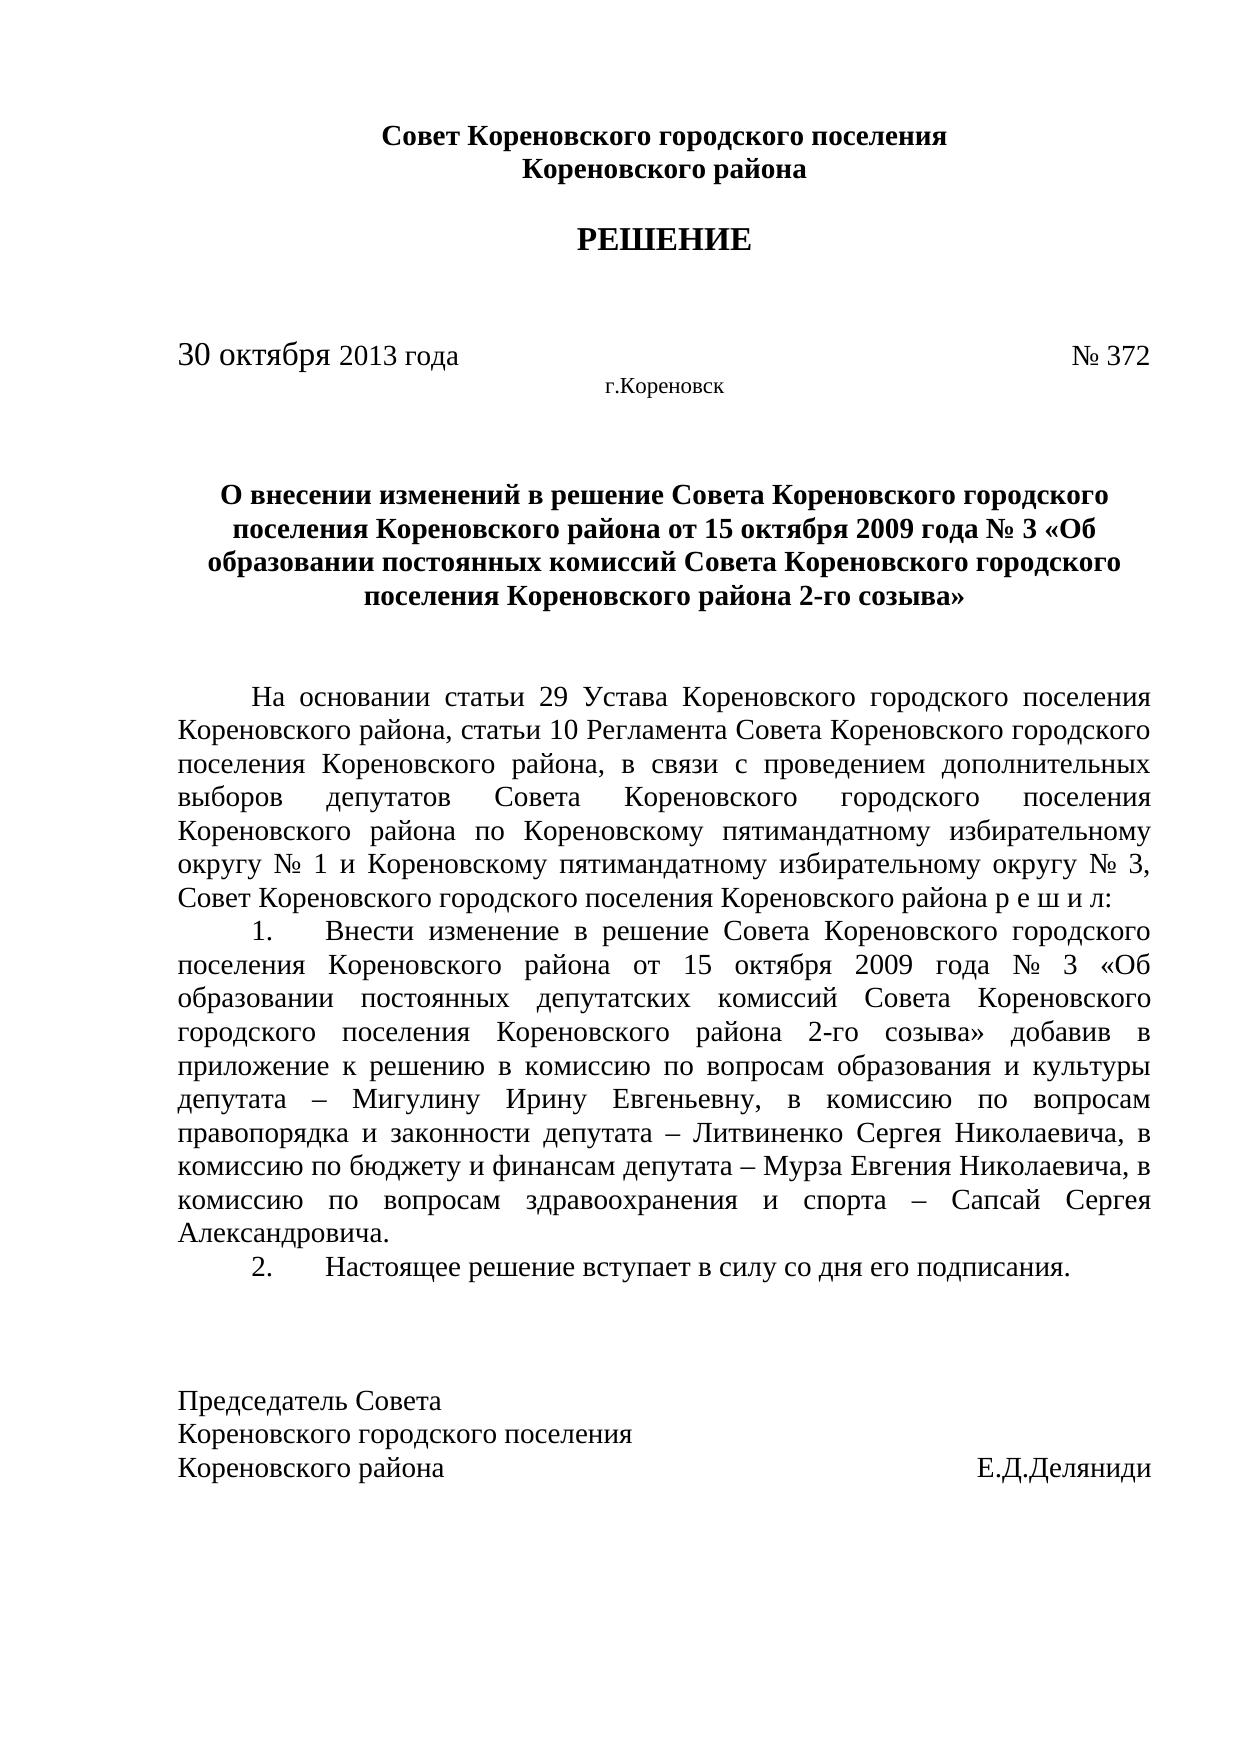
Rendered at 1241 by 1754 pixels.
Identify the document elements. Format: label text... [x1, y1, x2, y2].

list Настоящее решение вступает в силу со дня его подписания. [177, 1249, 1152, 1282]
text О внесении изменений в решение Совета Кореновского городского поселения Кореновского района от 15 октября 2009 года № 3 «Об образовании постоянных комиссий Совета Кореновского городского поселения Кореновского района 2-го созыва» [177, 477, 1152, 612]
text Кореновского городского поселения [177, 1417, 1152, 1450]
list Внести изменение в решение Совета Кореновского городского поселения Кореновского района от 15 октября 2009 года № 3 «Об образовании постоянных депутатских комиссий Совета Кореновского городского поселения Кореновского района 2-го созыва» добавив в приложение к решению в комиссию по вопросам образования и культуры депутата – Мигулину Ирину Евгеньевну, в комиссию по вопросам правопорядка и законности депутата – Литвиненко Сергея Николаевича, в комиссию по бюджету и финансам депутата – Мурза Евгения Николаевича, в комиссию по вопросам здравоохранения и спорта – Сапсай Сергея Александровича. [177, 913, 1152, 1249]
text Председатель Совета [177, 1383, 1152, 1417]
text 30 октября 2013 года № 372 [177, 334, 1152, 372]
text Совет Кореновского городского поселения [177, 118, 1152, 152]
text РЕШЕНИЕ [177, 219, 1152, 257]
text Кореновского района Е.Д.Деляниди [177, 1450, 1152, 1484]
text На основании статьи 29 Устава Кореновского городского поселения Кореновского района, статьи 10 Регламента Совета Кореновского городского поселения Кореновского района, в связи с проведением дополнительных выборов депутатов Совета Кореновского городского поселения Кореновского района по Кореновскому пятимандатному избирательному округу № 1 и Кореновскому пятимандатному избирательному округу № 3, Совет Кореновского городского поселения Кореновского района р е ш и л: [177, 679, 1152, 913]
text г.Кореновск [177, 372, 1152, 398]
text Кореновского района [177, 152, 1152, 185]
